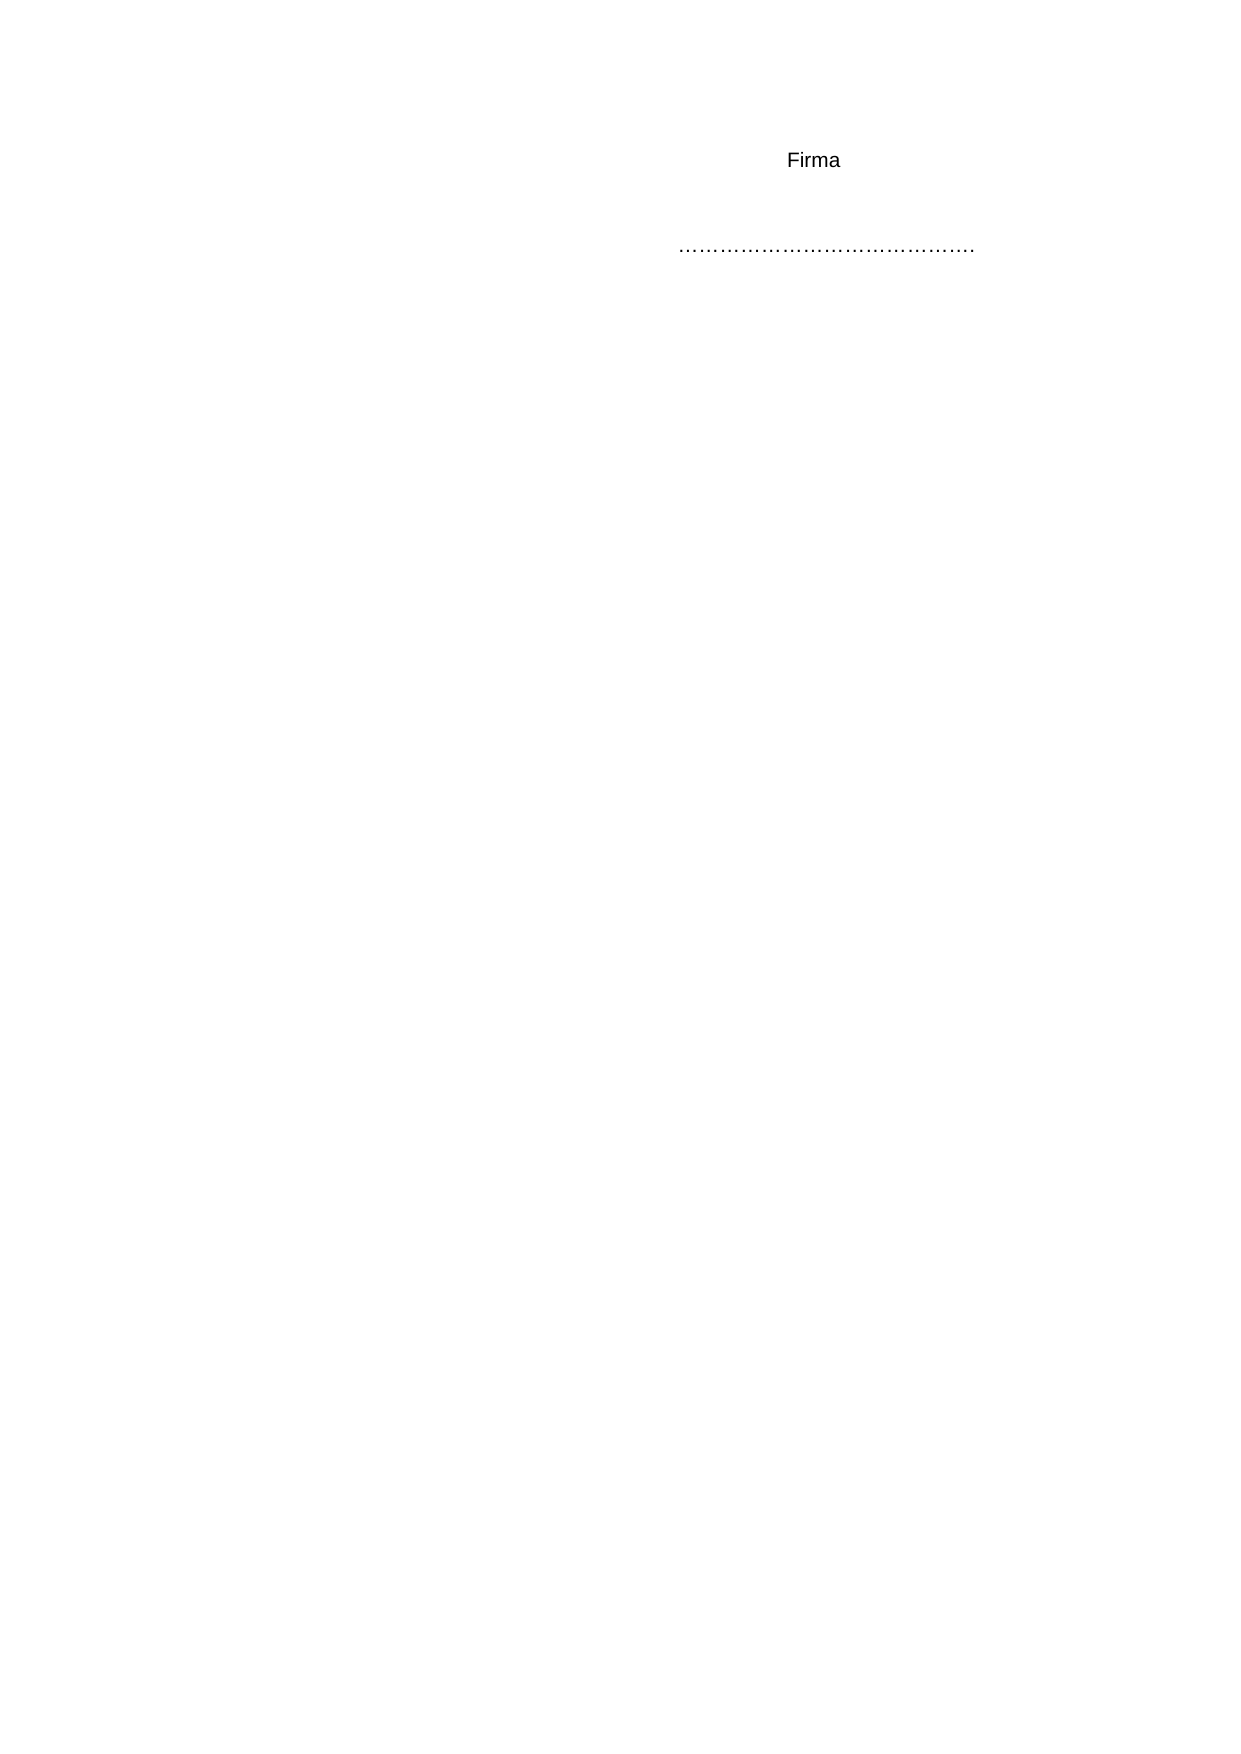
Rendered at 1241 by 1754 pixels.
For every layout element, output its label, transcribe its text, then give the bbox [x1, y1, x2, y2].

text ……………………………………. [118, 233, 1122, 257]
text Firma [118, 148, 1122, 172]
